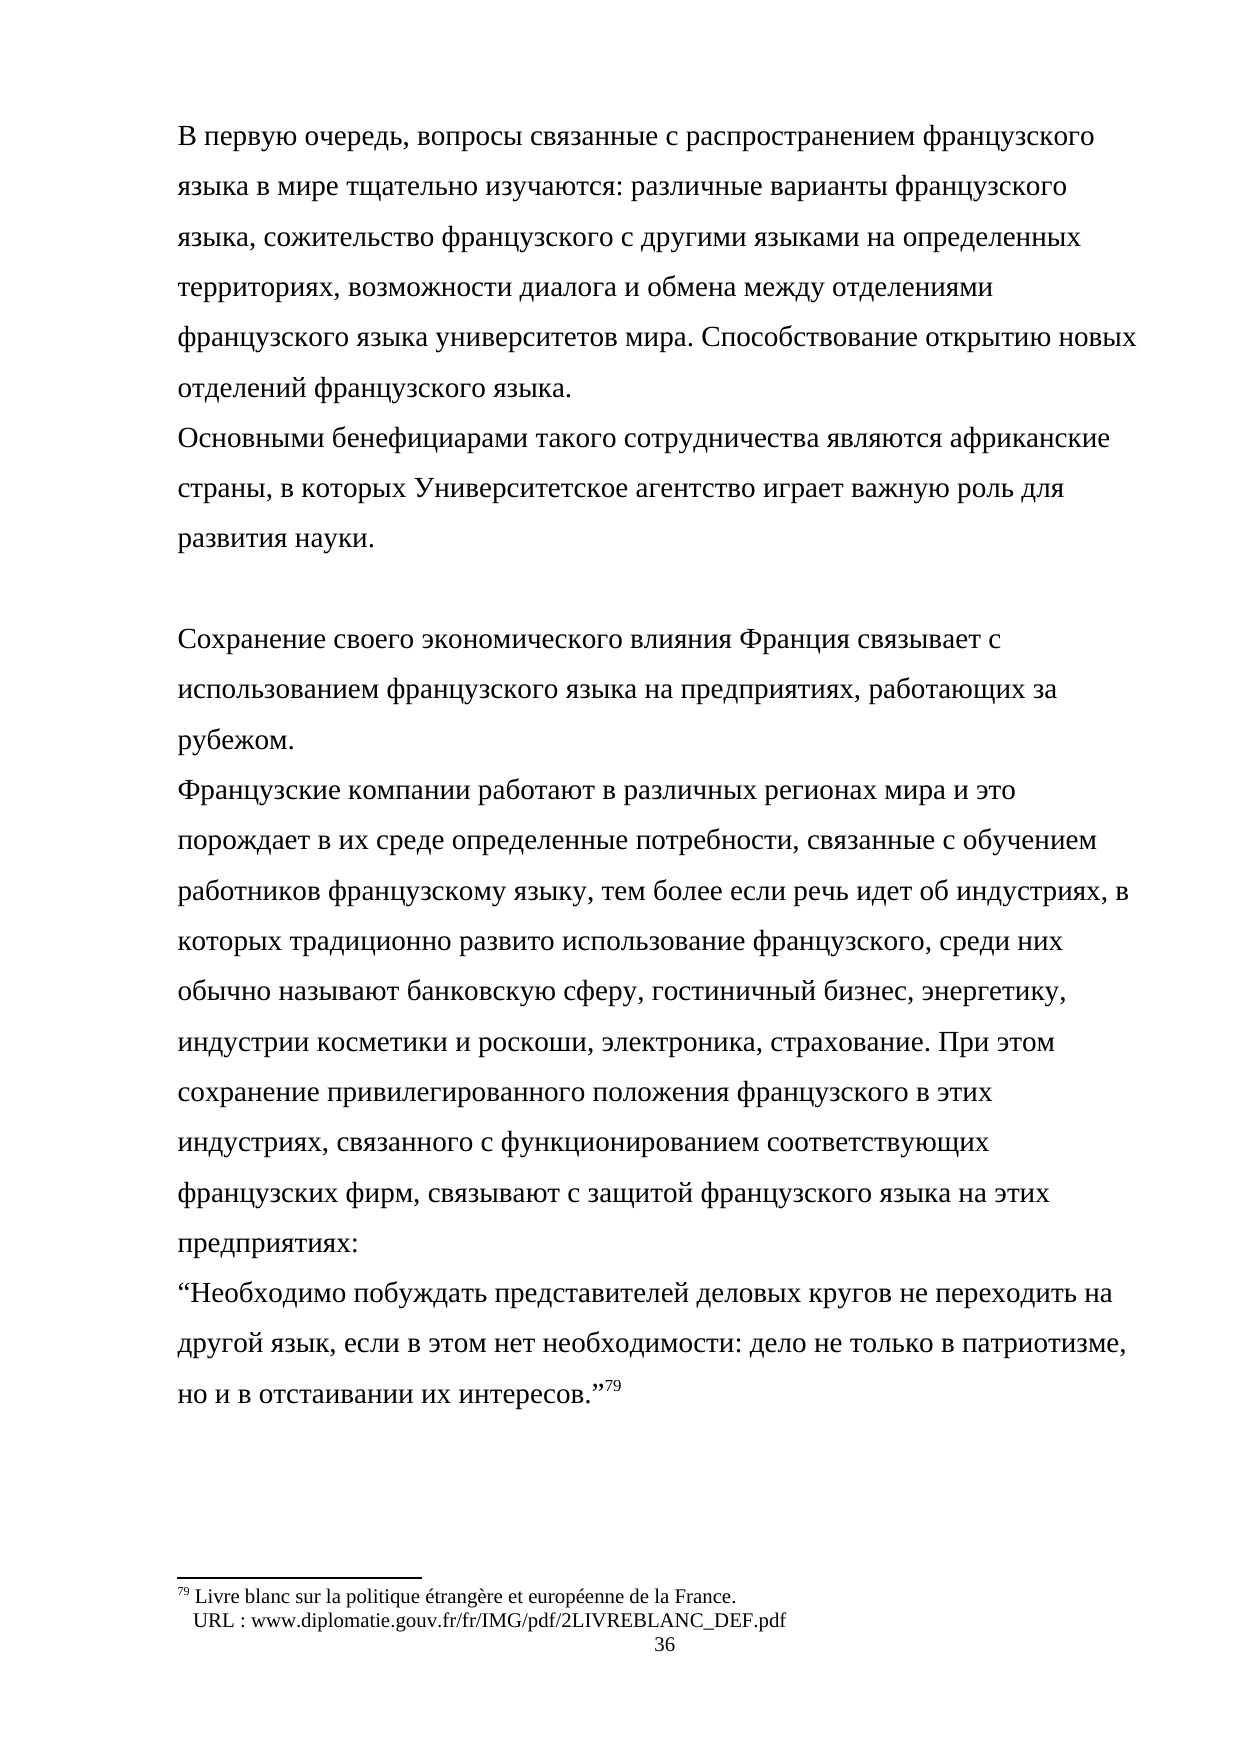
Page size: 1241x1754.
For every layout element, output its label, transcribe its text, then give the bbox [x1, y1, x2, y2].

text В первую очередь, вопросы связанные с распространением французского языка в мире тщательно изучаются: различные варианты французского языка, сожительство французского с другими языками на определенных территориях, возможности диалога и обмена между отделениями французского языка университетов мира. Способствование открытию новых отделений французского языка. [177, 118, 1152, 403]
text “Необходимо побуждать представителей деловых кругов не переходить на другой язык, если в этом нет необходимости: дело не только в патриотизме, но и в отстаивании их интересов.” [177, 1275, 1152, 1409]
text Основными бенефициарами такого сотрудничества являются африканские страны, в которых Университетское агентство играет важную роль для развития науки. [177, 420, 1152, 554]
text Французские компании работают в различных регионах мира и это порождает в их среде определенные потребности, связанные с обучением работников французскому языку, тем более если речь идет об индустриях, в которых традиционно развито использование французского, среди них обычно называют банковскую сферу, гостиничный бизнес, энергетику, индустрии косметики и роскоши, электроника, страхование. При этом сохранение привилегированного положения французского в этих индустриях, связанного с функционированием соответствующих французских фирм, связывают с защитой французского языка на этих предприятиях: [177, 772, 1152, 1258]
text Сохранение своего экономического влияния Франция связывает с использованием французского языка на предприятиях, работающих за рубежом. [177, 621, 1152, 755]
